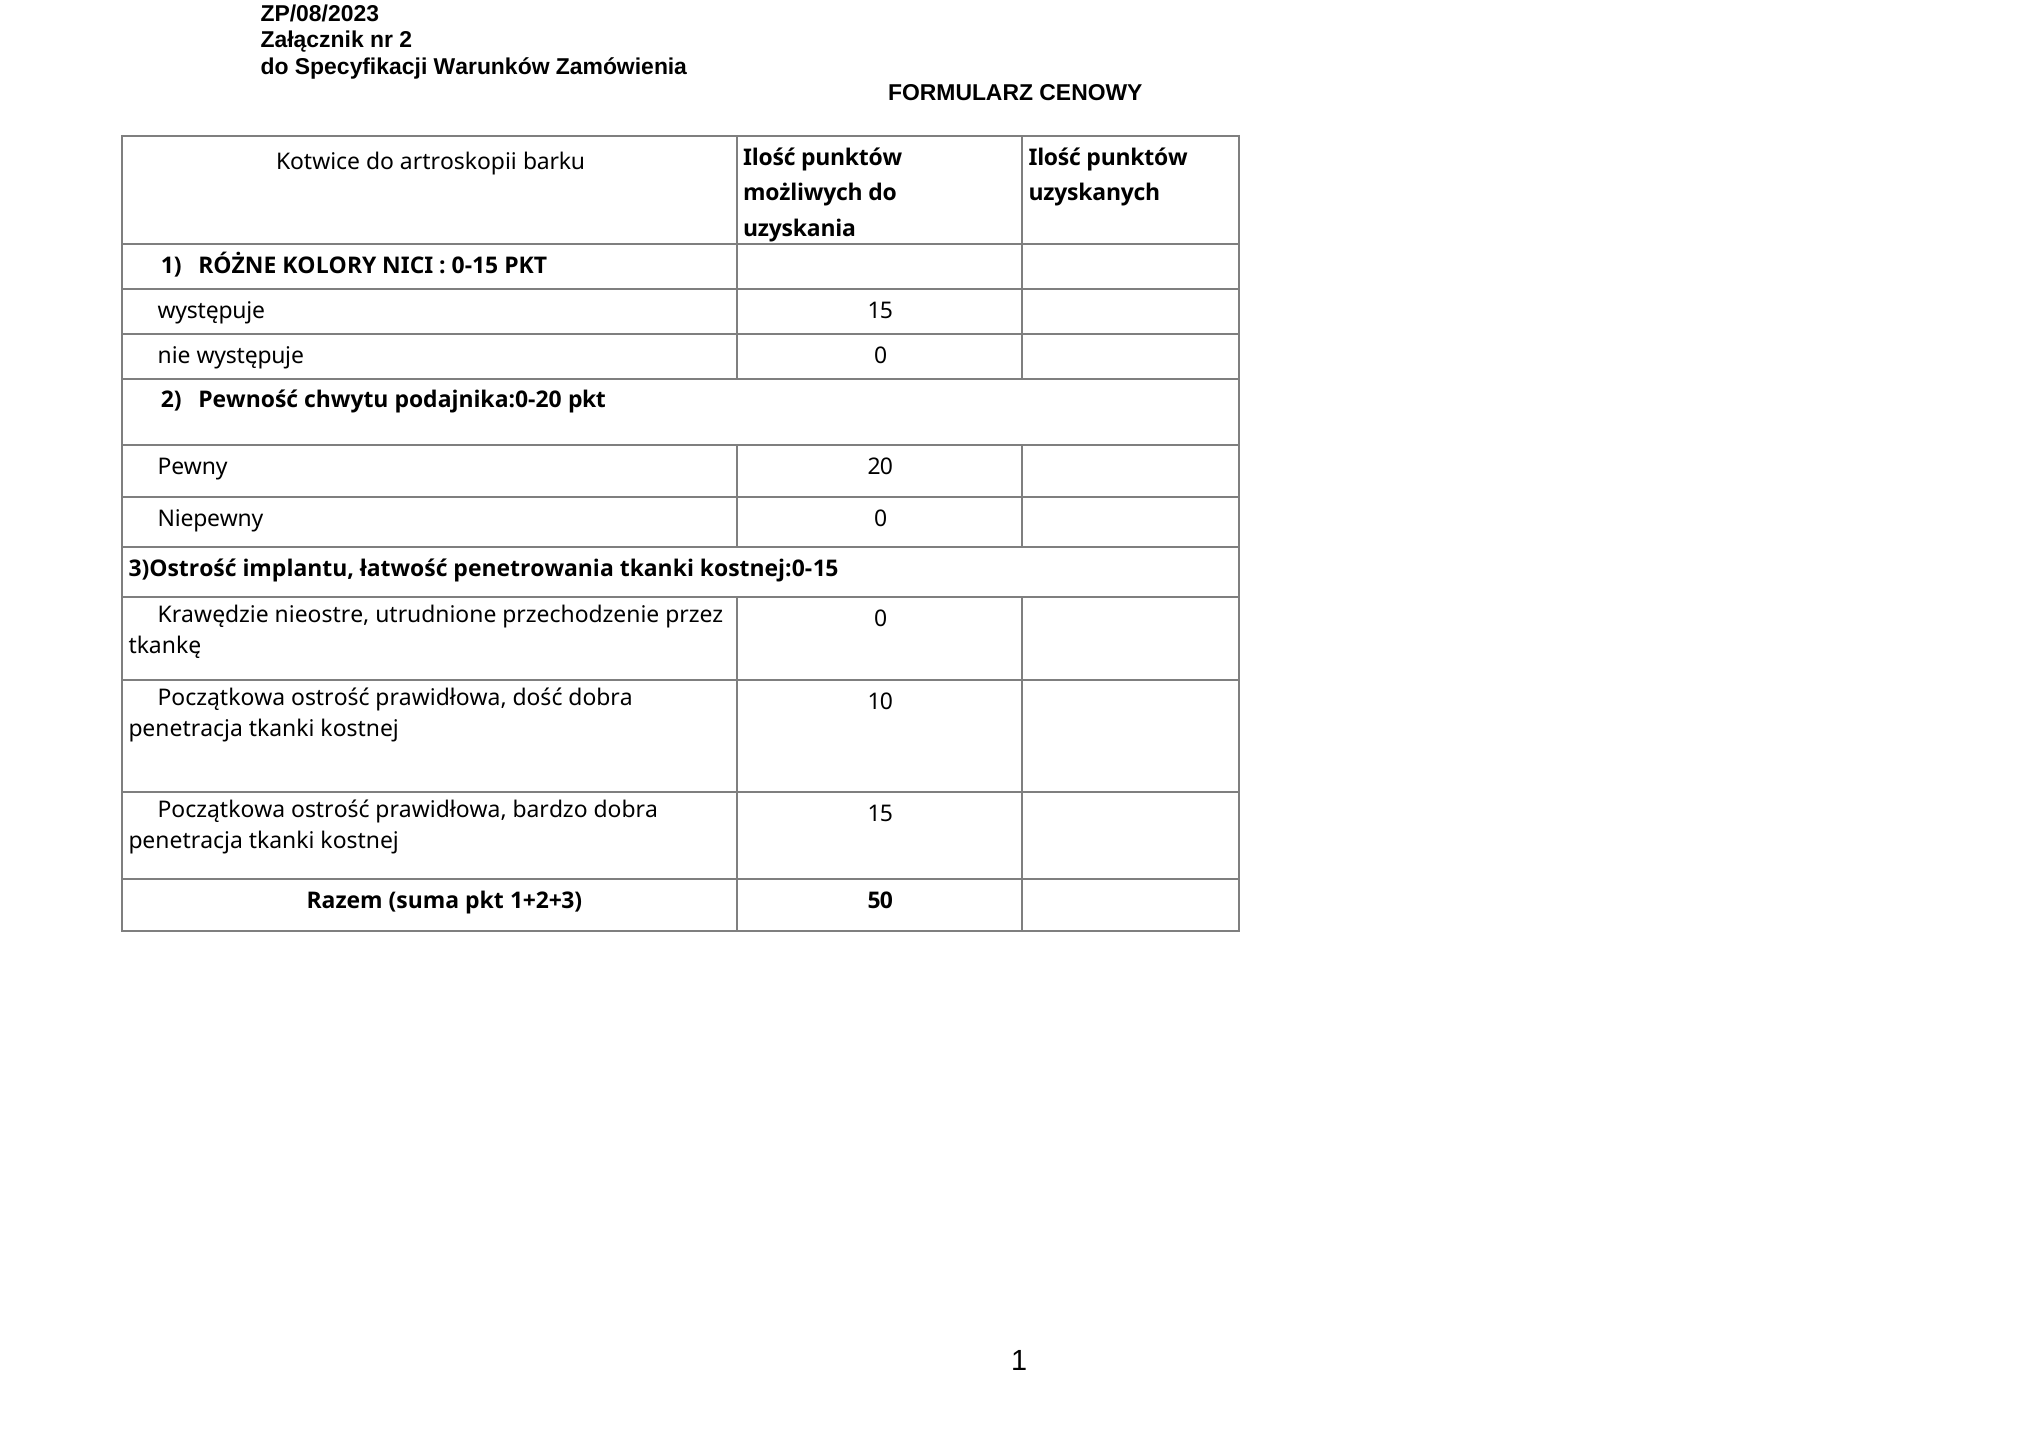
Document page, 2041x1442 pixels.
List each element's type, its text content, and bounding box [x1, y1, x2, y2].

table_cell 10 [738, 681, 1021, 791]
table_cell występuje [123, 290, 736, 333]
table_cell Niepewny [123, 498, 736, 546]
table_cell [1023, 446, 1238, 496]
table_header Ilość punktów uzyskanych [1023, 137, 1238, 243]
table_cell [1023, 793, 1238, 878]
table_cell [1023, 498, 1238, 546]
table_cell Krawędzie nieostre, utrudnione przechodzenie przez tkankę [123, 598, 736, 679]
table_cell nie występuje [123, 335, 736, 377]
table_cell 0 [738, 598, 1021, 679]
table_cell [738, 245, 1021, 288]
table_cell [1023, 290, 1238, 333]
table_cell 0 [738, 335, 1021, 377]
table_cell [1023, 681, 1238, 791]
table_cell Pewność chwytu podajnika:0-20 pkt [123, 380, 1238, 444]
table_cell 50 [738, 880, 1021, 930]
table_header Kotwice do artroskopii barku [123, 137, 736, 243]
table_cell 0 [738, 498, 1021, 546]
table_header Ilość punktów możliwych do uzyskania [738, 137, 1021, 243]
table_cell Pewny [123, 446, 736, 496]
table_cell [1023, 598, 1238, 679]
table_cell Razem (suma pkt 1+2+3) [123, 880, 736, 930]
table_cell 20 [738, 446, 1021, 496]
table_cell 15 [738, 290, 1021, 333]
table_cell [1023, 335, 1238, 377]
table_cell 15 [738, 793, 1021, 878]
table_cell Początkowa ostrość prawidłowa, bardzo dobra penetracja tkanki kostnej [123, 793, 736, 878]
table_cell RÓŻNE KOLORY NICI : 0-15 PKT [123, 245, 736, 288]
table_cell [1023, 880, 1238, 930]
table_cell 3)Ostrość implantu, łatwość penetrowania tkanki kostnej:0-15 [123, 548, 1238, 596]
table_cell [1023, 245, 1238, 288]
table_cell Początkowa ostrość prawidłowa, dość dobra penetracja tkanki kostnej [123, 681, 736, 791]
